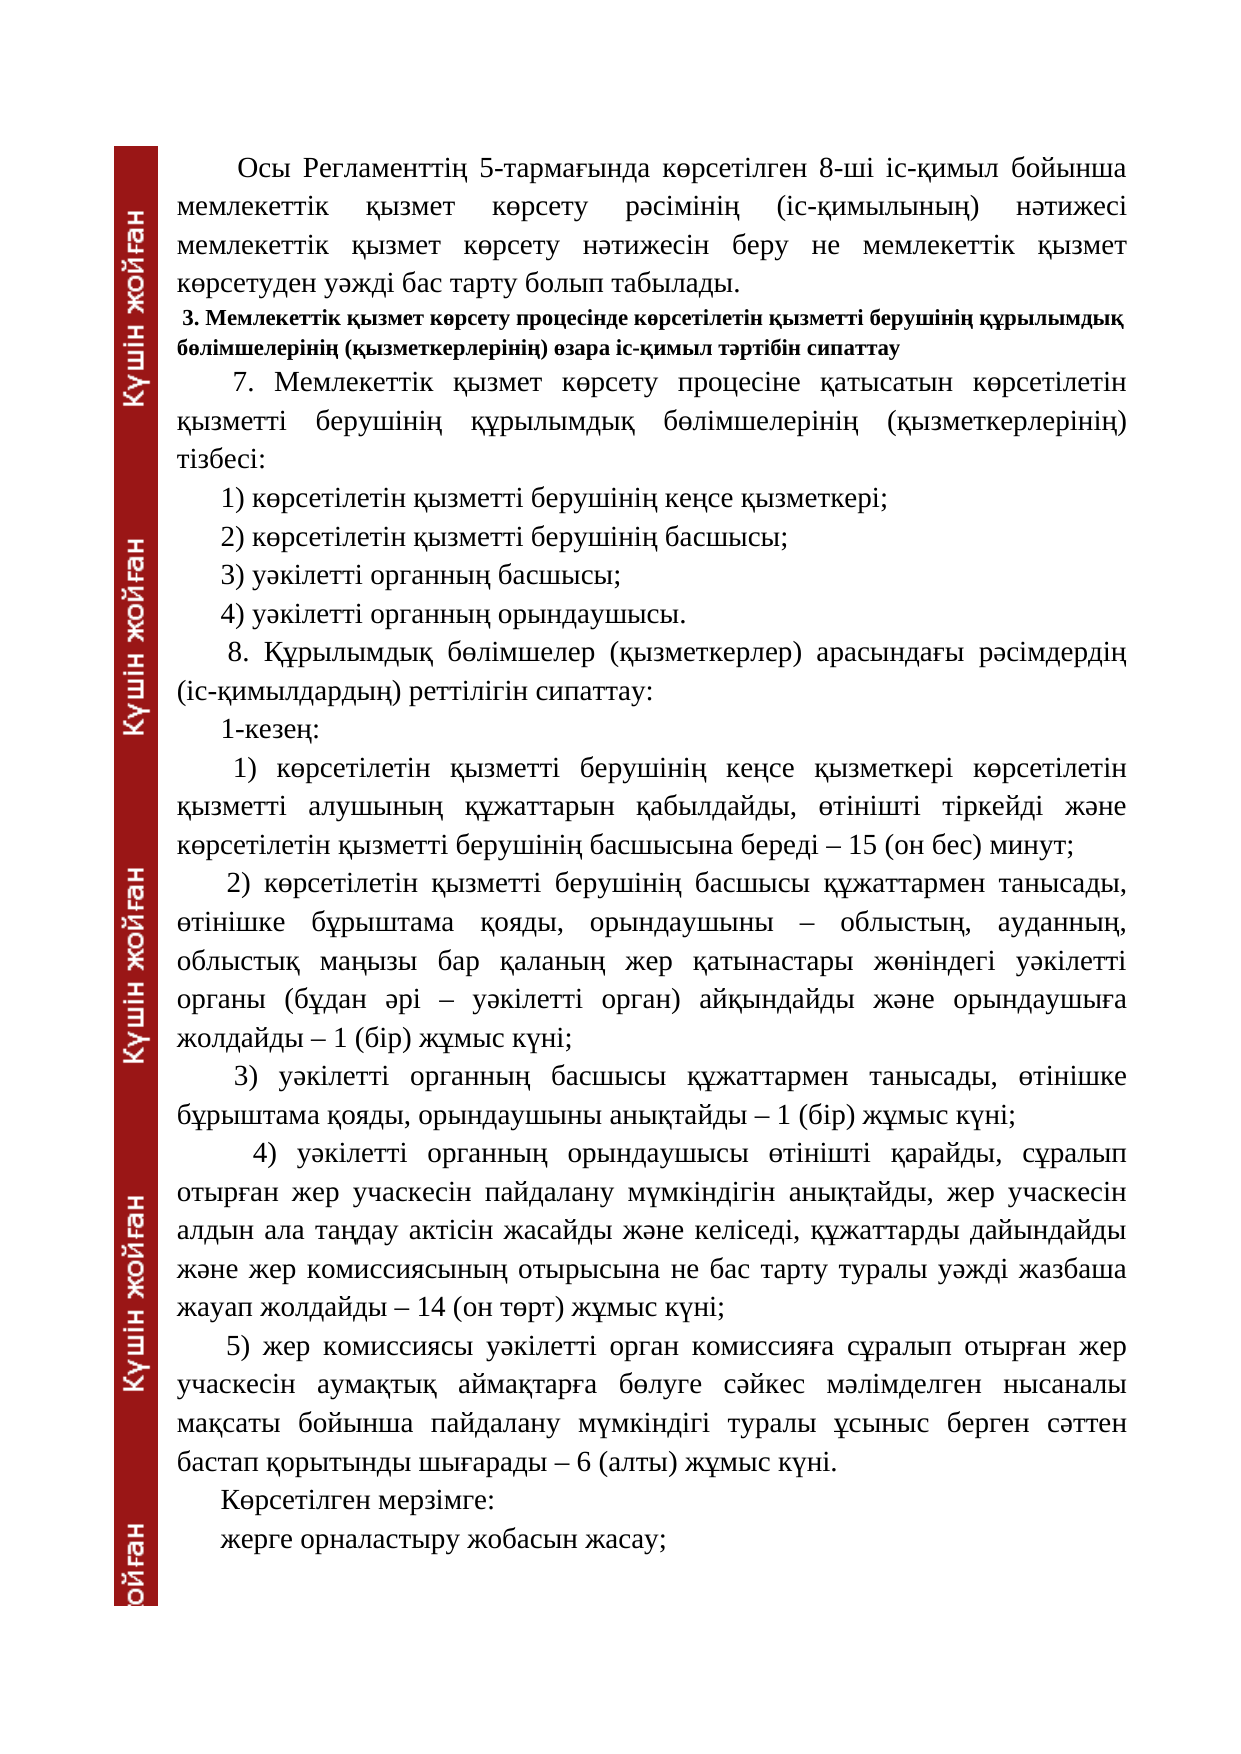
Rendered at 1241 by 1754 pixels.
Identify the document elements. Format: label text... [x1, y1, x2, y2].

text Осы Регламенттің 5-тармағында көрсетілген 8-ші іс-қимыл бойынша мемлекеттік қызмет көрсету рәсімінің (іс-қимылының) нәтижесі мемлекеттік қызмет көрсету нәтижесін беру не мемлекеттік қызмет көрсетуден уәжді бас тарту болып табылады. [112, 150, 1128, 299]
picture [114, 745, 158, 750]
text 2) көрсетілетін қызметті берушінің басшысы; [112, 519, 1128, 552]
picture [114, 146, 158, 150]
text 8. Құрылымдық бөлімшелер (қызметкерлер) арасындағы рәсімдердің (іс-қимылдардың) реттілігін сипаттау: [112, 634, 1128, 706]
picture [114, 1323, 158, 1328]
text 1) көрсетілетін қызметті берушінің кеңсе қызметкері көрсетілетін қызметті алушының құжаттарын қабылдайды, өтінішті тіркейді және көрсетілетін қызметті берушінің басшысына береді – 15 (он бес) минут; [112, 750, 1128, 861]
text 1) көрсетілетін қызметті берушінің кеңсе қызметкері; [112, 480, 1128, 514]
picture [114, 861, 158, 866]
text 4) уәкілетті органның орындаушысы өтінішті қарайды, сұралып отырған жер учаскесін пайдалану мүмкіндігін анықтайды, жер учаскесін алдын ала таңдау актісін жасайды және келіседі, құжаттарды дайындайды және жер комиссиясының отырысына не бас тарту туралы уәжді жазбаша жауап жолдайды – 14 (он төрт) жұмыс күні; [112, 1135, 1128, 1323]
picture [114, 629, 158, 634]
picture [114, 1477, 158, 1482]
text Көрсетілген мерзімге: [112, 1482, 1128, 1516]
text 1-кезең: [112, 711, 1128, 745]
text 3) уәкілетті органның басшысы құжаттармен танысады, өтінішке бұрыштама қояды, орындаушыны анықтайды – 1 (бір) жұмыс күні; [112, 1058, 1128, 1130]
picture [114, 591, 158, 596]
picture [114, 1130, 158, 1135]
text 4) уәкілетті органның орындаушысы. [112, 596, 1128, 629]
text 3) уәкілетті органның басшысы; [112, 557, 1128, 591]
text 7. Мемлекеттік қызмет көрсету процесіне қатысатын көрсетілетін қызметті берушінің құрылымдық бөлімшелерінің (қызметкерлерінің) тізбесі: [112, 364, 1128, 475]
picture [114, 552, 158, 557]
text 2) көрсетілетін қызметті берушінің басшысы құжаттармен танысады, өтінішке бұрыштама қояды, орындаушыны – облыстың, ауданның, облыстық маңызы бар қаланың жер қатынастары жөніндегі уәкілетті органы (бұдан әрі – уәкілетті орган) айқындайды және орындаушыға жолдайды – 1 (бір) жұмыс күні; [112, 866, 1128, 1053]
picture [114, 1516, 158, 1521]
picture [114, 514, 158, 519]
text жерге орналастыру жобасын жасау; [112, 1521, 1128, 1554]
text 5) жер комиссиясы уәкілетті орган комиссияға сұралып отырған жер учаскесін аумақтық аймақтарға бөлуге сәйкес мәлімделген нысаналы мақсаты бойынша пайдалану мүмкіндігі туралы ұсыныс берген сәттен бастап қорытынды шығарады – 6 (алты) жұмыс күні. [112, 1328, 1128, 1477]
picture [114, 706, 158, 711]
picture [114, 475, 158, 480]
picture [114, 1554, 158, 1606]
text 3. Мемлекеттік қызмет көрсету процесінде көрсетілетін қызметті берушінің құрылымдық бөлімшелерінің (қызметкерлерінің) өзара іс-қимыл тәртібін сипаттау [112, 304, 1128, 361]
picture [114, 1053, 158, 1058]
picture [114, 299, 158, 304]
